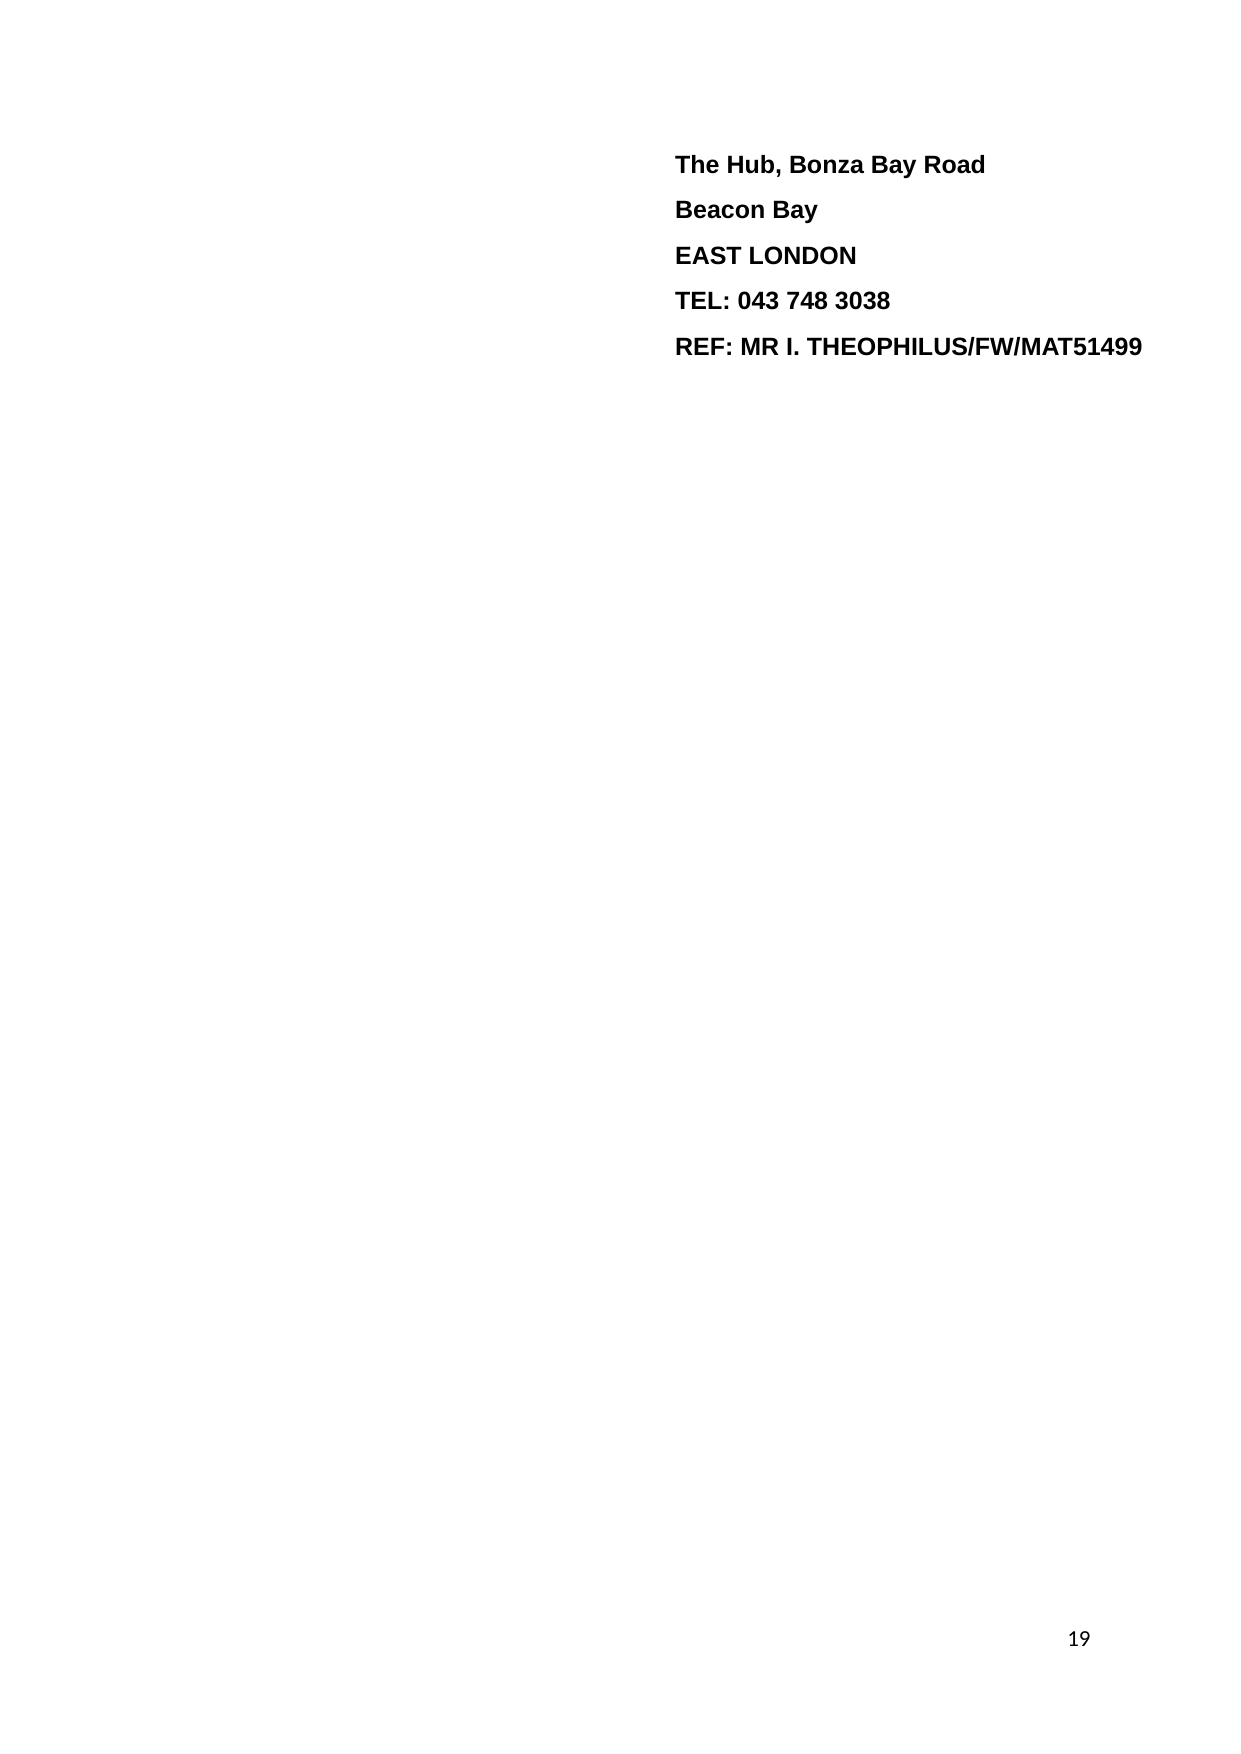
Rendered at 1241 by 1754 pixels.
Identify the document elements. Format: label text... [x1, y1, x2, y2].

text The Hub, Bonza Bay Road [150, 150, 1090, 179]
text REF: MR I. THEOPHILUS/FW/MAT51499 [600, 332, 1184, 360]
text EAST LONDON [150, 241, 1090, 269]
text Beacon Bay [150, 195, 1090, 224]
text TEL: 043 748 3038 [150, 286, 1090, 315]
